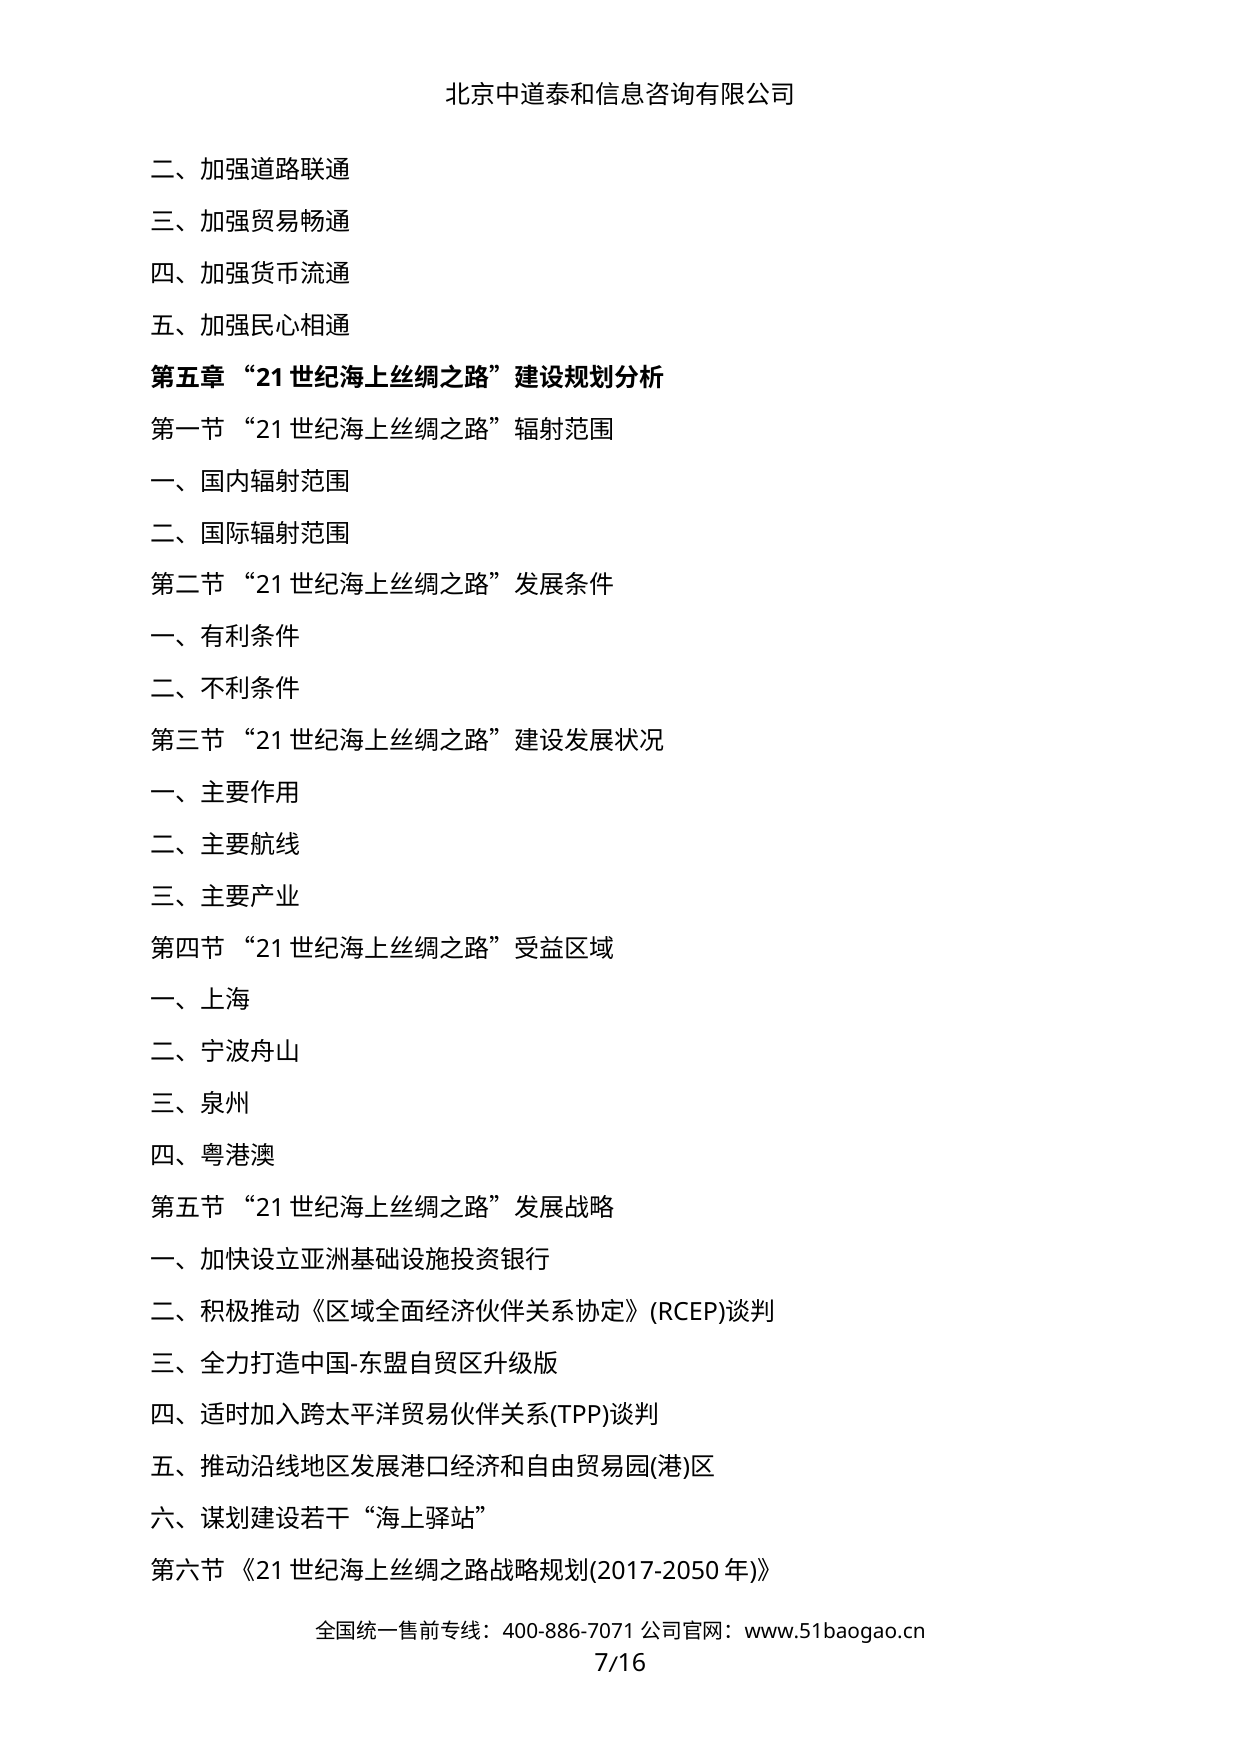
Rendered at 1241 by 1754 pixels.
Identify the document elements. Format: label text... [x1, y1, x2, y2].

text 第五章 “21世纪海上丝绸之路”建设规划分析 [150, 357, 1090, 394]
text 第五节 “21世纪海上丝绸之路”发展战略 [150, 1187, 1090, 1224]
text 第三节 “21世纪海上丝绸之路”建设发展状况 [150, 721, 1090, 757]
text 四、适时加入跨太平洋贸易伙伴关系(TPP)谈判 [150, 1395, 1090, 1431]
text 一、有利条件 [150, 617, 1090, 653]
text 三、泉州 [150, 1084, 1090, 1120]
text 二、主要航线 [150, 824, 1090, 861]
text 第四节 “21世纪海上丝绸之路”受益区域 [150, 928, 1090, 964]
text 第二节 “21世纪海上丝绸之路”发展条件 [150, 565, 1090, 601]
text 一、主要作用 [150, 772, 1090, 809]
text 二、不利条件 [150, 669, 1090, 705]
text 六、谋划建设若干“海上驿站” [150, 1499, 1090, 1535]
text 二、加强道路联通 [150, 150, 1090, 186]
text 一、加快设立亚洲基础设施投资银行 [150, 1239, 1090, 1276]
text 二、宁波舟山 [150, 1032, 1090, 1068]
text 一、上海 [150, 980, 1090, 1016]
text 四、加强货币流通 [150, 254, 1090, 290]
text 一、国内辐射范围 [150, 461, 1090, 497]
text 二、积极推动《区域全面经济伙伴关系协定》(RCEP)谈判 [150, 1291, 1090, 1327]
text 三、加强贸易畅通 [150, 202, 1090, 238]
text 第一节 “21世纪海上丝绸之路”辐射范围 [150, 409, 1090, 446]
text 五、推动沿线地区发展港口经济和自由贸易园(港)区 [150, 1447, 1090, 1483]
text 五、加强民心相通 [150, 306, 1090, 342]
text 三、全力打造中国-东盟自贸区升级版 [150, 1343, 1090, 1379]
text 三、主要产业 [150, 876, 1090, 912]
text 第六节 《21世纪海上丝绸之路战略规划(2017-2050年)》 [150, 1551, 1090, 1587]
text 四、粤港澳 [150, 1136, 1090, 1172]
text 二、国际辐射范围 [150, 513, 1090, 549]
